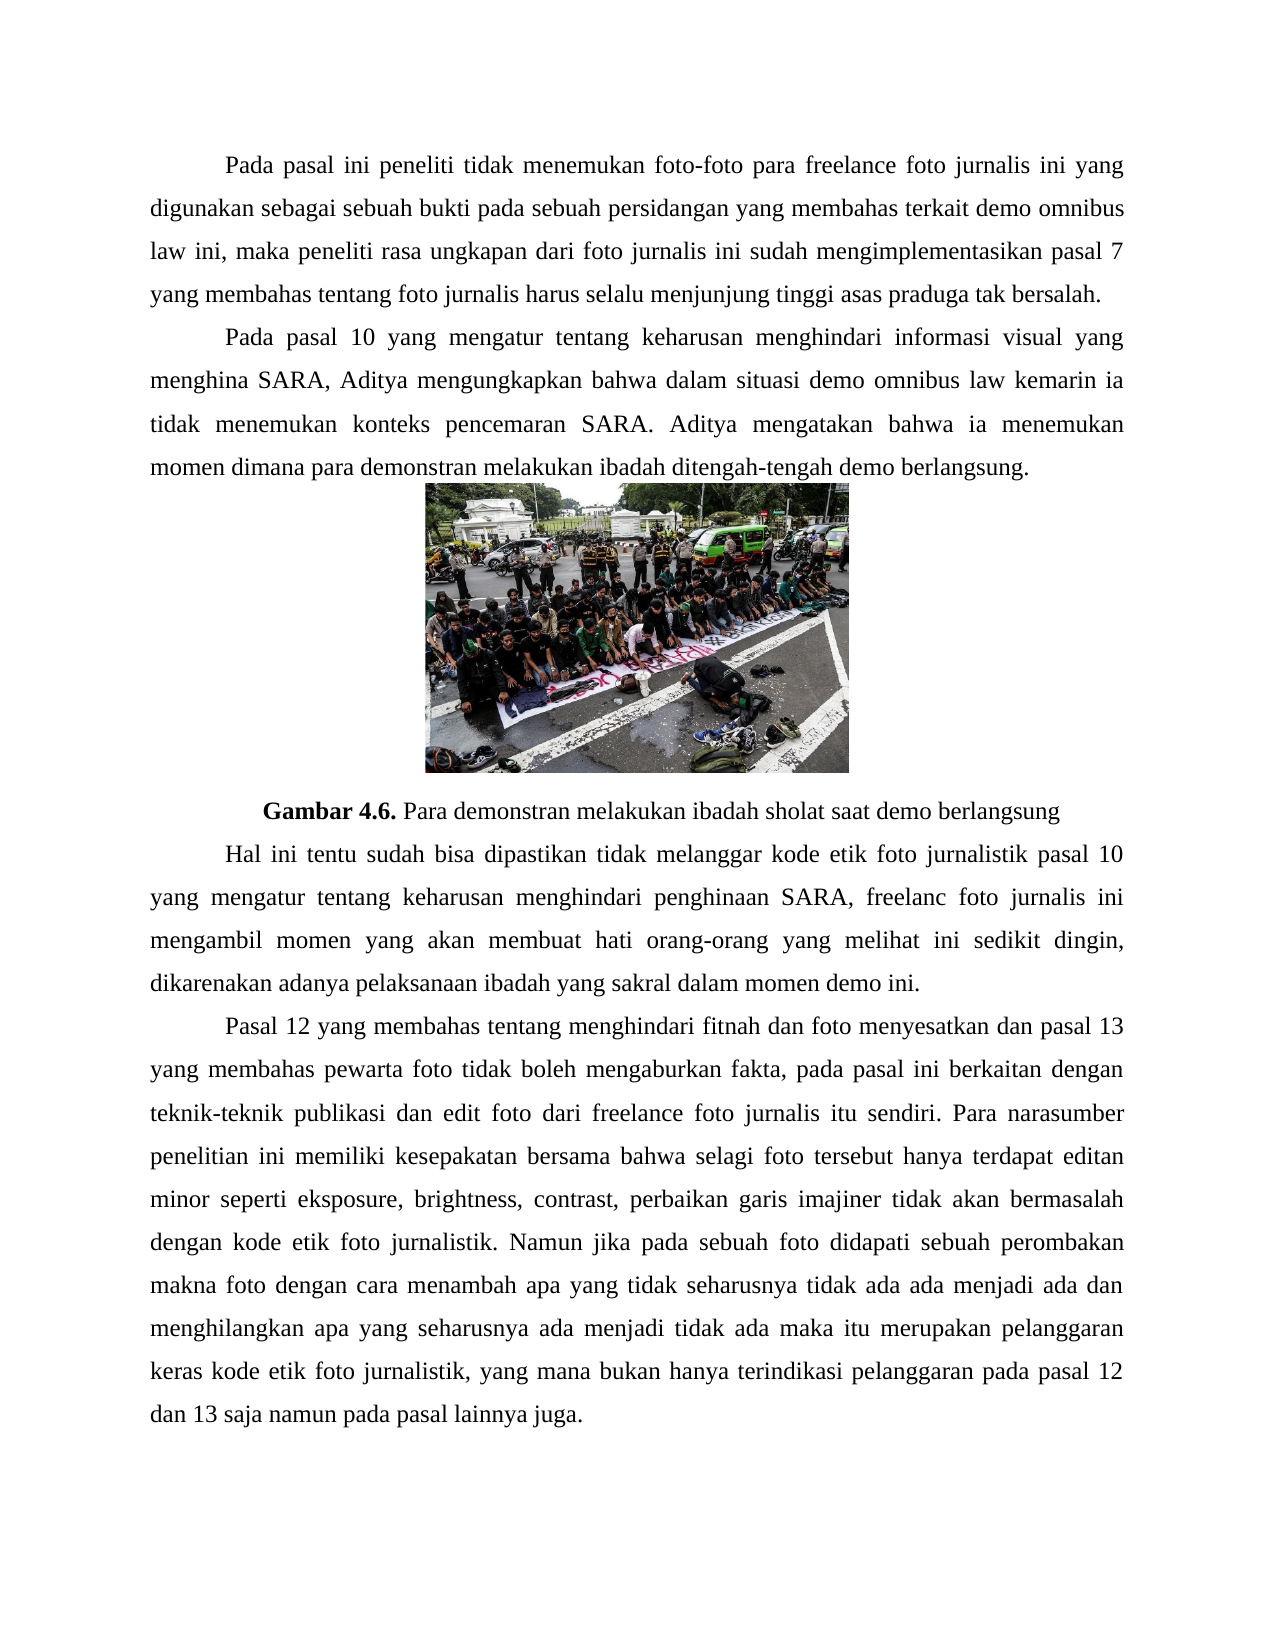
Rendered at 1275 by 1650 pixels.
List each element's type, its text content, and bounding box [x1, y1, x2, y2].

text Hal ini tentu sudah bisa dipastikan tidak melanggar kode etik foto jurnalistik pasal 10 yang mengatur tentang keharusan menghindari penghinaan SARA, freelanc foto jurnalis ini mengambil momen yang akan membuat hati orang-orang yang melihat ini sedikit dingin, dikarenakan adanya pelaksanaan ibadah yang sakral dalam momen demo ini. [150, 839, 1125, 997]
text Pada pasal 10 yang mengatur tentang keharusan menghindari informasi visual yang menghina SARA, Aditya mengungkapkan bahwa dalam situasi demo omnibus law kemarin ia tidak menemukan konteks pencemaran SARA. Aditya mengatakan bahwa ia menemukan momen dimana para demonstran melakukan ibadah ditengah-tengah demo berlangsung. [150, 322, 1125, 481]
text Pasal 12 yang membahas tentang menghindari fitnah dan foto menyesatkan dan pasal 13 yang membahas pewarta foto tidak boleh mengaburkan fakta, pada pasal ini berkaitan dengan teknik-teknik publikasi dan edit foto dari freelance foto jurnalis itu sendiri. Para narasumber penelitian ini memiliki kesepakatan bersama bahwa selagi foto tersebut hanya terdapat editan minor seperti eksposure, brightness, contrast, perbaikan garis imajiner tidak akan bermasalah dengan kode etik foto jurnalistik. Namun jika pada sebuah foto didapati sebuah perombakan makna foto dengan cara menambah apa yang tidak seharusnya tidak ada ada menjadi ada dan menghilangkan apa yang seharusnya ada menjadi tidak ada maka itu merupakan pelanggaran keras kode etik foto jurnalistik, yang mana bukan hanya terindikasi pelanggaran pada pasal 12 dan 13 saja namun pada pasal lainnya juga. [150, 1011, 1125, 1428]
picture [423, 483, 849, 772]
text Pada pasal ini peneliti tidak menemukan foto-foto para freelance foto jurnalis ini yang digunakan sebagai sebuah bukti pada sebuah persidangan yang membahas terkait demo omnibus law ini, maka peneliti rasa ungkapan dari foto jurnalis ini sudah mengimplementasikan pasal 7 yang membahas tentang foto jurnalis harus selalu menjunjung tinggi asas praduga tak bersalah. [150, 150, 1125, 308]
text Gambar 4.6. Para demonstran melakukan ibadah sholat saat demo berlangsung [150, 796, 1125, 824]
